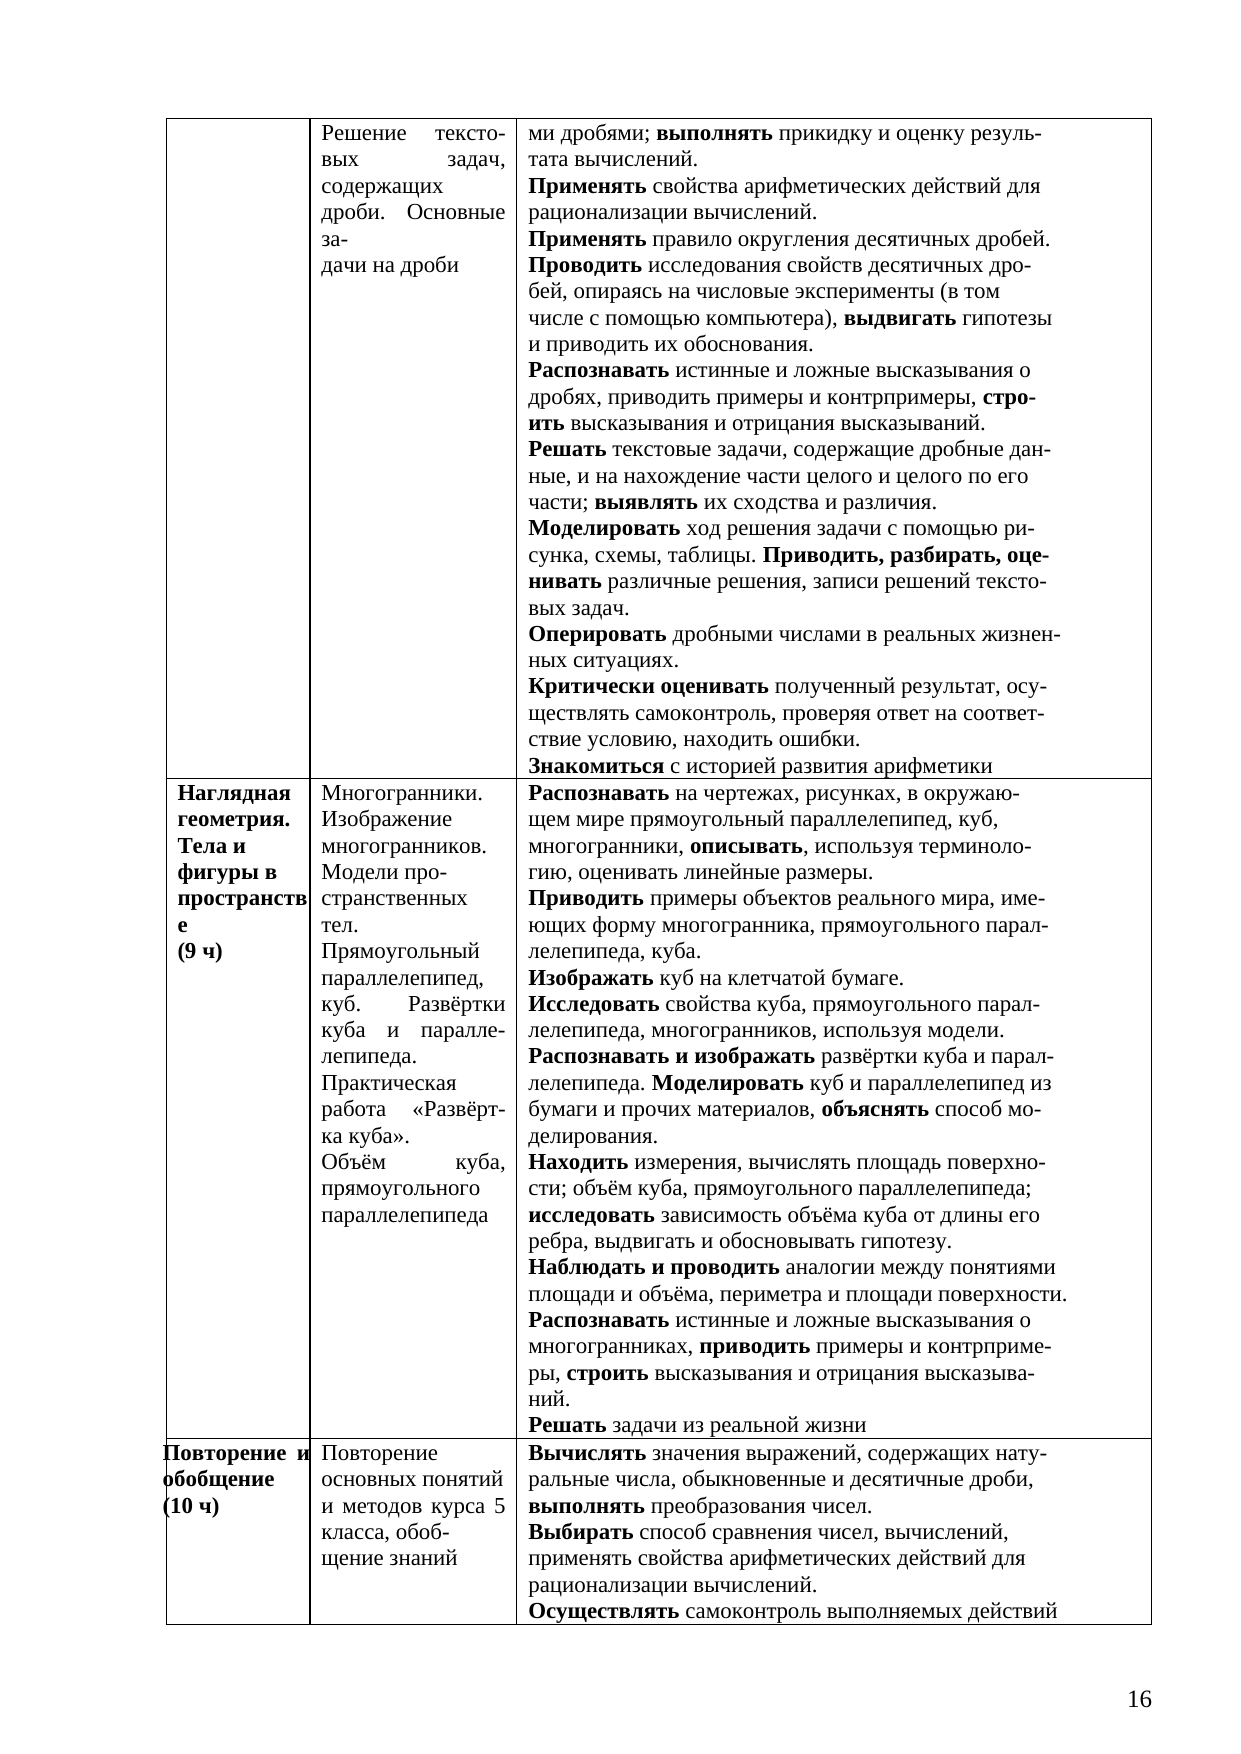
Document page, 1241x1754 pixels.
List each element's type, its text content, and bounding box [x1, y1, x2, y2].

table_cell Многогранники. Изображение многогранников. Модели про- странственных тел. Прямоугольный параллелепипед, куб. Развёртки куба и паралле-лепипеда. Практическая работа «Развёрт-ка куба». Объём куба, прямоугольного параллелепипеда [311, 779, 516, 1438]
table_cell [517, 1439, 1151, 1623]
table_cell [311, 119, 516, 778]
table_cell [167, 119, 309, 778]
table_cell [311, 1439, 516, 1623]
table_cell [517, 119, 1151, 778]
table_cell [167, 1439, 309, 1623]
table_cell Распознавать на чертежах, рисунках, в окружаю- щем мире прямоугольный параллелепипед, куб, многогранники, описывать, используя терминоло- гию, оценивать линейные размеры. Приводить примеры объектов реального мира, име- ющих форму многогранника, прямоугольного парал- лелепипеда, куба. Изображать куб на клетчатой бумаге. Исследовать свойства куба, прямоугольного парал- лелепипеда, многогранников, используя модели. Распознавать и изображать развёртки куба и парал- лелепипеда. Моделировать куб и параллелепипед из бумаги и прочих материалов, объяснять способ мо- делирования. Находить измерения, вычислять площадь поверхно- сти; объём куба, прямоугольного параллелепипеда; исследовать зависимость объёма куба от длины его ребра, выдвигать и обосновывать гипотезу. Наблюдать и проводить аналогии между понятиями площади и объёма, периметра и площади поверхности. Распознавать истинные и ложные высказывания о многогранниках, приводить примеры и контрприме- ры, строить высказывания и отрицания высказыва- ний. Решать задачи из реальной жизни [517, 779, 1151, 1438]
table_cell Наглядная геометрия. Тела и фигуры в пространстве (9 ч) [167, 779, 309, 1438]
